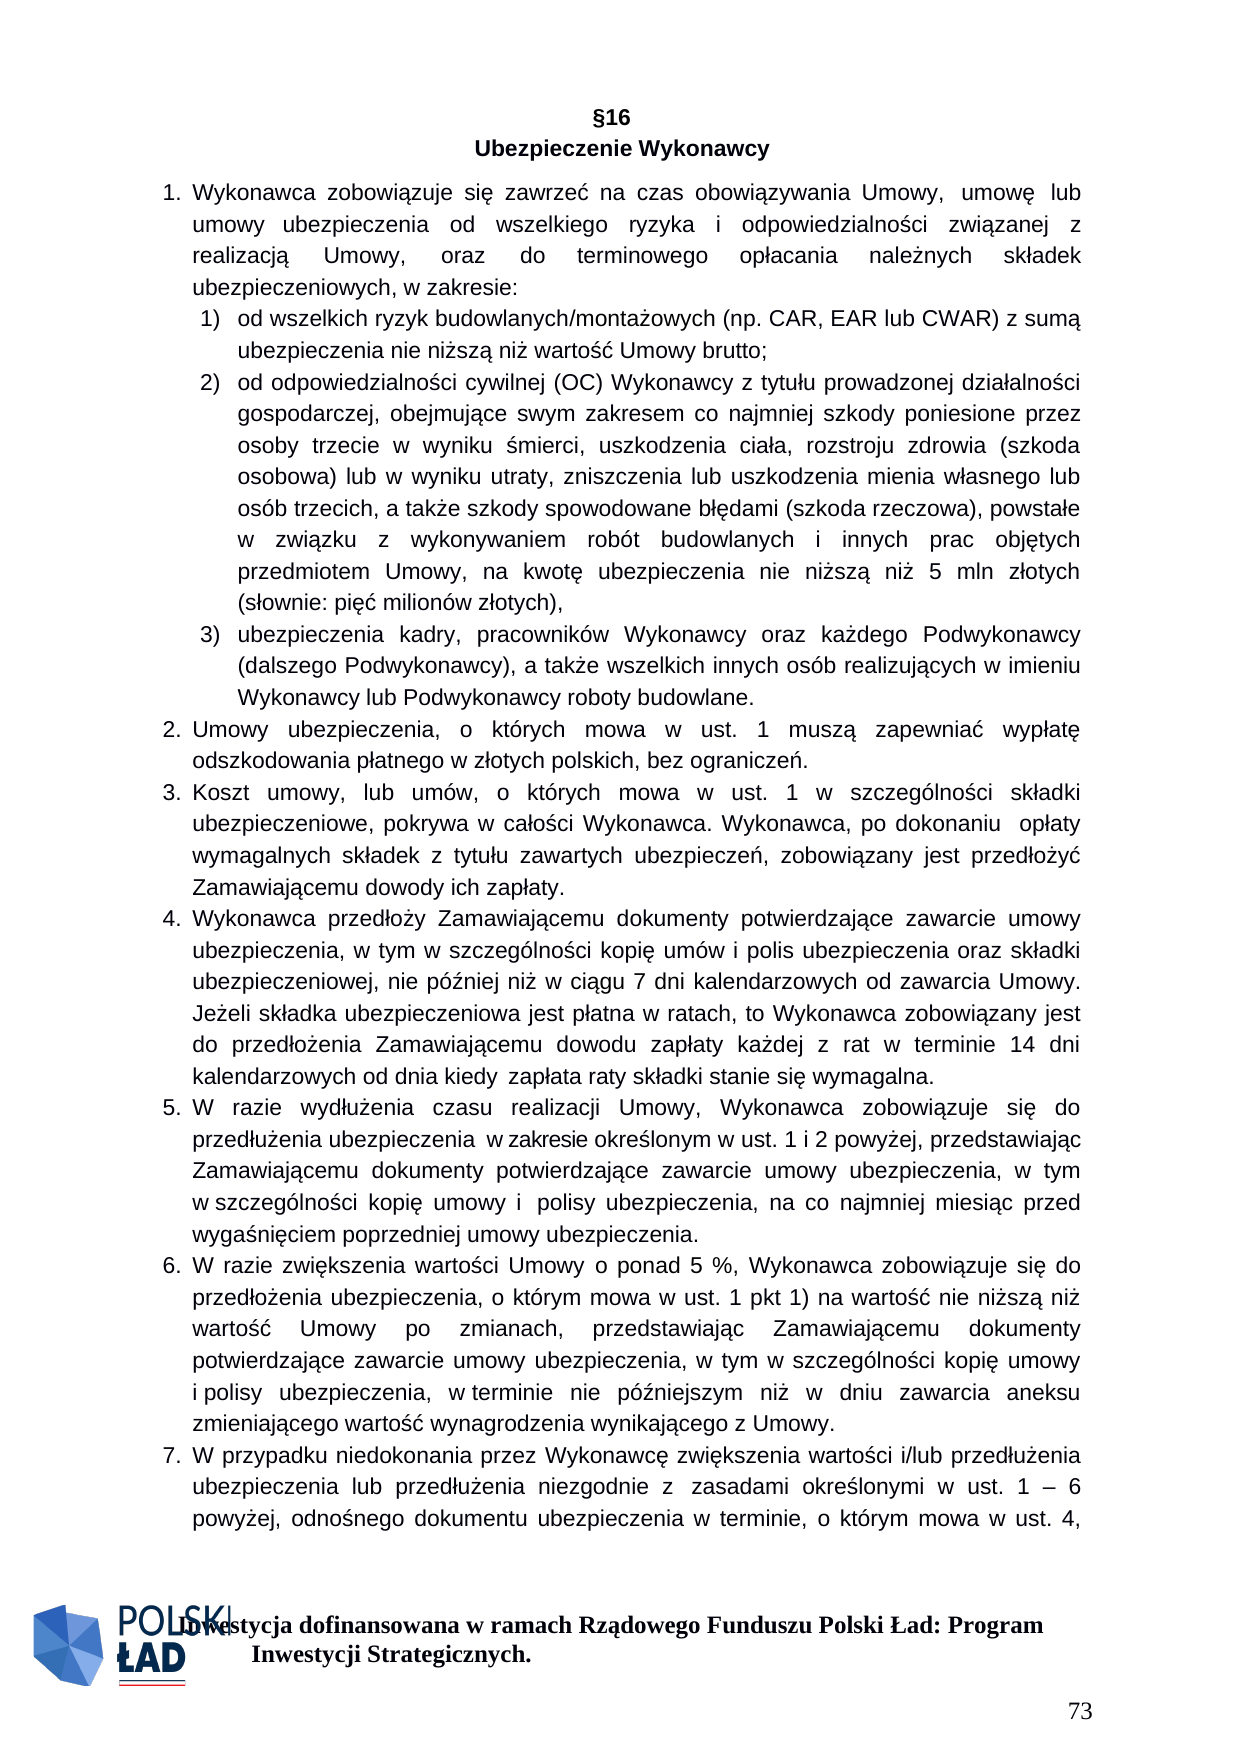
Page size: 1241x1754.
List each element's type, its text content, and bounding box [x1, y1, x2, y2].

picture [33, 1604, 231, 1686]
list od odpowiedzialności cywilnej (OC) Wykonawcy z tytułu prowadzonej działalności gospodarczej, obejmujące swym zakresem co najmniej szkody poniesione przez osoby trzecie w wyniku śmierci, uszkodzenia ciała, rozstroju zdrowia (szkoda osobowa) lub w wyniku utraty, zniszczenia lub uszkodzenia mienia własnego lub osób trzecich, a także szkody spowodowane błędami (szkoda rzeczowa), powstałe w związku z wykonywaniem robót budowlanych i innych prac objętych przedmiotem Umowy, na kwotę ubezpieczenia nie niższą niż 5 mln złotych (słownie: pięć milionów złotych), [200, 368, 1081, 616]
list Wykonawca przedłoży Zamawiającemu dokumenty potwierdzające zawarcie umowy ubezpieczenia, w tym w szczególności kopię umów i polis ubezpieczenia oraz składki ubezpieczeniowej, nie później niż w ciągu 7 dni kalendarzowych od zawarcia Umowy. Jeżeli składka ubezpieczeniowa jest płatna w ratach, to Wykonawca zobowiązany jest do przedłożenia Zamawiającemu dowodu zapłaty każdej z rat w terminie 14 dni kalendarzowych od dnia kiedy zapłata raty składki stanie się wymagalna. [162, 905, 1081, 1089]
list Wykonawca zobowiązuje się zawrzeć na czas obowiązywania Umowy, umowę lub umowy ubezpieczenia od wszelkiego ryzyka i odpowiedzialności związanej z realizacją Umowy, oraz do terminowego opłacania należnych składek ubezpieczeniowych, w zakresie: [162, 179, 1081, 300]
subtitle Ubezpieczenie Wykonawcy [162, 135, 1081, 161]
list od wszelkich ryzyk budowlanych/montażowych (np. CAR, EAR lub CWAR) z sumą ubezpieczenia nie niższą niż wartość Umowy brutto; [200, 305, 1081, 363]
list W razie wydłużenia czasu realizacji Umowy, Wykonawca zobowiązuje się do przedłużenia ubezpieczenia w zakresie określonym w ust. 1 i 2 powyżej, przedstawiając Zamawiającemu dokumenty potwierdzające zawarcie umowy ubezpieczenia, w tym w szczególności kopię umowy i polisy ubezpieczenia, na co najmniej miesiąc przed wygaśnięciem poprzedniej umowy ubezpieczenia. [162, 1094, 1081, 1247]
list Umowy ubezpieczenia, o których mowa w ust. 1 muszą zapewniać wypłatę odszkodowania płatnego w złotych polskich, bez ograniczeń. [162, 716, 1081, 773]
list ubezpieczenia kadry, pracowników Wykonawcy oraz każdego Podwykonawcy (dalszego Podwykonawcy), a także wszelkich innych osób realizujących w imieniu Wykonawcy lub Podwykonawcy roboty budowlane. [200, 621, 1081, 710]
list W razie zwiększenia wartości Umowy o ponad 5 %, Wykonawca zobowiązuje się do przedłożenia ubezpieczenia, o którym mowa w ust. 1 pkt 1) na wartość nie niższą niż wartość Umowy po zmianach, przedstawiając Zamawiającemu dokumenty potwierdzające zawarcie umowy ubezpieczenia, w tym w szczególności kopię umowy i polisy ubezpieczenia, w terminie nie późniejszym niż w dniu zawarcia aneksu zmieniającego wartość wynagrodzenia wynikającego z Umowy. [162, 1252, 1081, 1436]
list Koszt umowy, lub umów, o których mowa w ust. 1 w szczególności składki ubezpieczeniowe, pokrywa w całości Wykonawca. Wykonawca, po dokonaniu opłaty wymagalnych składek z tytułu zawartych ubezpieczeń, zobowiązany jest przedłożyć Zamawiającemu dowody ich zapłaty. [162, 779, 1081, 900]
